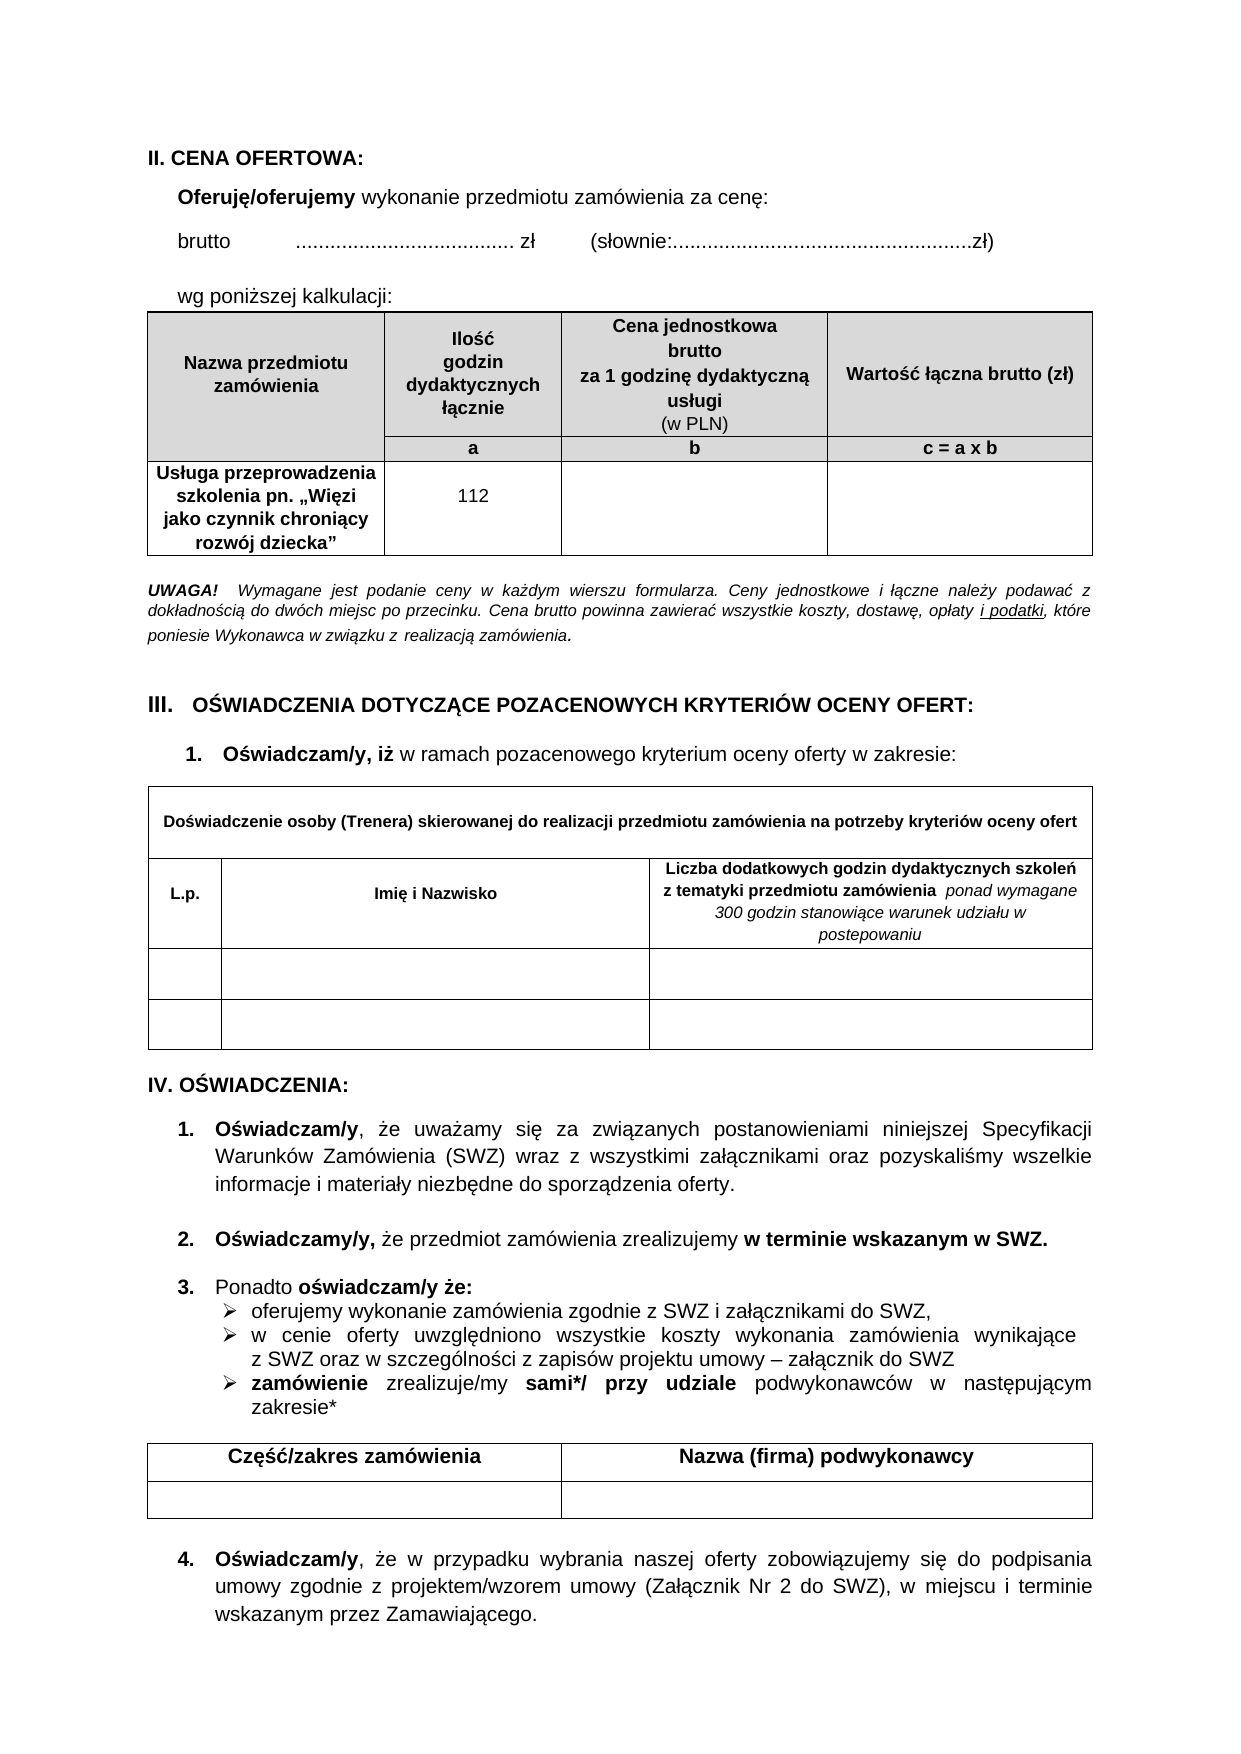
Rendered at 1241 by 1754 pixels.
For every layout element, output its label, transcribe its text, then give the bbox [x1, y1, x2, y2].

text II. CENA OFERTOWA: [148, 146, 1092, 170]
list Oświadczam/y, że uważamy się za związanych postanowieniami niniejszej Specyfikacji Warunków Zamówienia (SWZ) wraz z wszystkimi załącznikami oraz pozyskaliśmy wszelkie informacje i materiały niezbędne do sporządzenia oferty. [177, 1117, 1092, 1196]
table_cell a [385, 437, 561, 461]
list Oferuję/oferujemy wykonanie przedmiotu zamówienia za cenę: [177, 185, 1092, 209]
table_cell [562, 1482, 1092, 1518]
table_cell [650, 1000, 1092, 1049]
text wg poniższej kalkulacji: [177, 284, 1092, 308]
table_cell [828, 462, 1092, 555]
list Ponadto oświadczam/y że: [177, 1275, 1092, 1299]
list zamówienie zrealizuje/my sami*/ przy udziale podwykonawców w następującym zakresie* [222, 1371, 1092, 1419]
text UWAGA! Wymagane jest podanie ceny w każdym wierszu formularza. Ceny jednostkowe i łączne należy podawać z dokładnością do dwóch miejsc po przecinku. Cena brutto powinna zawierać wszystkie koszty, dostawę, opłaty i podatki, które poniesie Wykonawca w związku z realizacją zamówienia. [148, 581, 1092, 646]
table_cell Liczba dodatkowych godzin dydaktycznych szkoleń z tematyki przedmiotu zamówienia ponad wymagane 300 godzin stanowiące warunek udziału w postepowaniu [650, 859, 1092, 948]
table_cell [222, 949, 649, 999]
table_header Nazwa przedmiotu zamówienia [148, 313, 384, 461]
table_cell [562, 462, 827, 555]
table_cell b [562, 437, 827, 461]
list Oświadczam/y, że w przypadku wybrania naszej oferty zobowiązujemy się do podpisania umowy zgodnie z projektem/wzorem umowy (Załącznik Nr 2 do SWZ), w miejscu i terminie wskazanym przez Zamawiającego. [177, 1547, 1092, 1626]
table_header Doświadczenie osoby (Trenera) skierowanej do realizacji przedmiotu zamówienia na potrzeby kryteriów oceny ofert [149, 787, 1092, 858]
table_cell c = a x b [828, 437, 1092, 461]
table_cell Usługa przeprowadzenia szkolenia pn. „Więzi jako czynnik chroniący rozwój dziecka” [148, 462, 384, 555]
table_cell [222, 1000, 649, 1049]
text brutto ...................................... zł (słownie:....................................................zł) [177, 229, 1092, 253]
table_cell Imię i Nazwisko [222, 859, 649, 948]
table_cell [149, 1000, 221, 1049]
text IV. OŚWIADCZENIA: [148, 1073, 1092, 1097]
table_cell [650, 949, 1092, 999]
table_cell [148, 1482, 561, 1518]
list Oświadczamy/y, że przedmiot zamówienia zrealizujemy w terminie wskazanym w SWZ. [177, 1227, 1084, 1251]
table_header Część/zakres zamówienia [148, 1444, 561, 1481]
table_cell [149, 949, 221, 999]
list w cenie oferty uwzględniono wszystkie koszty wykonania zamówienia wynikające z SWZ oraz w szczególności z zapisów projektu umowy – załącznik do SWZ [222, 1323, 1092, 1371]
table_cell L.p. [149, 859, 221, 948]
table_header Cena jednostkowa brutto za 1 godzinę dydaktyczną usługi (w PLN) [562, 313, 827, 436]
table_header Wartość łączna brutto (zł) [828, 313, 1092, 436]
text III. OŚWIADCZENIA DOTYCZĄCE POZACENOWYCH KRYTERIÓW OCENY OFERT: [148, 691, 1092, 717]
table_header Ilość godzin dydaktycznych łącznie [385, 313, 561, 436]
list oferujemy wykonanie zamówienia zgodnie z SWZ i załącznikami do SWZ, [222, 1299, 1092, 1323]
list Oświadczam/y, iż w ramach pozacenowego kryterium oceny oferty w zakresie: [185, 741, 1092, 765]
table_header Nazwa (firma) podwykonawcy [562, 1444, 1092, 1481]
table_cell 112 [385, 462, 561, 555]
